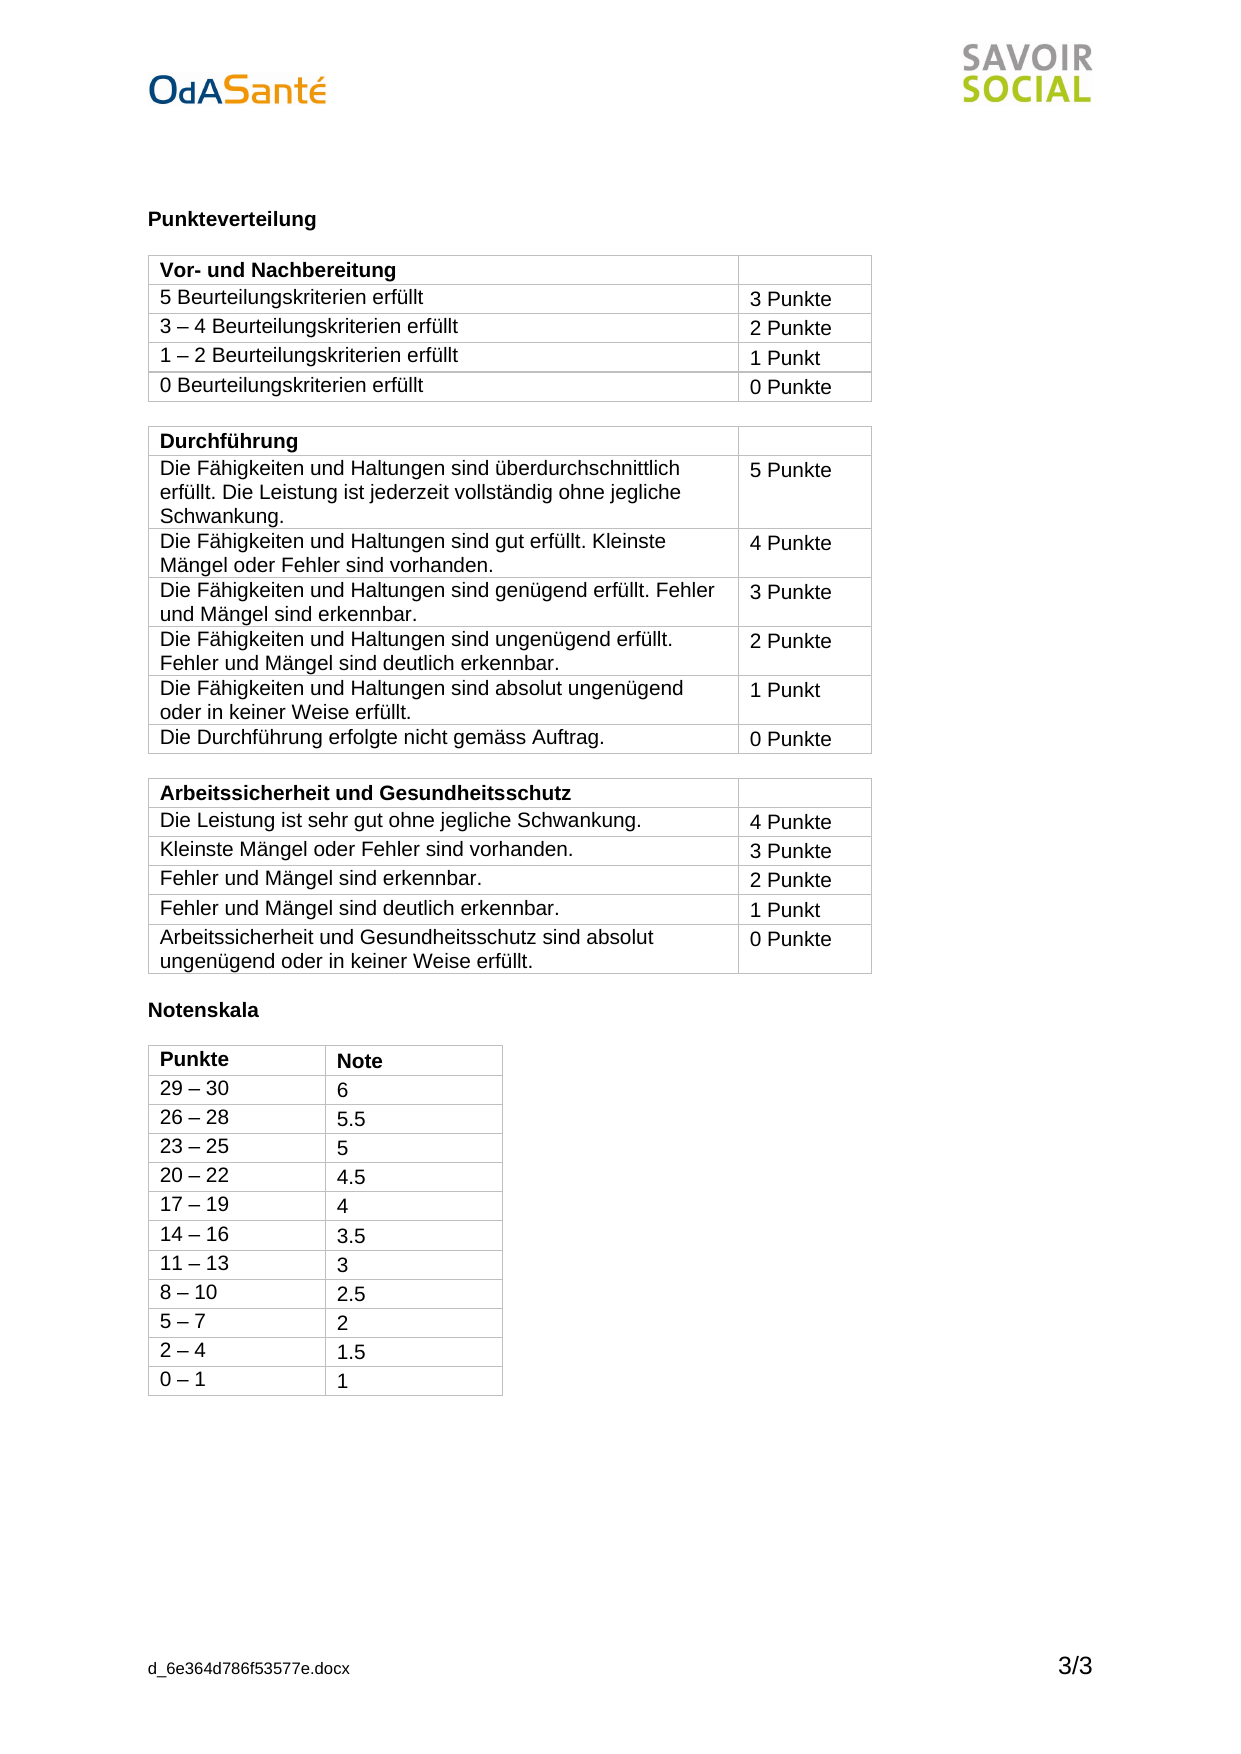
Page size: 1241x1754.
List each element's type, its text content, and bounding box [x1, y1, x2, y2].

table_header Punkte [149, 1046, 325, 1074]
table_cell 23 – 25 [149, 1134, 325, 1162]
picture [960, 41, 1093, 106]
table_cell Kleinste Mängel oder Fehler sind vorhanden. [149, 837, 738, 865]
table_cell 1 Punkt [739, 895, 871, 923]
table_header Note [326, 1046, 502, 1074]
table_cell Die Fähigkeiten und Haltungen sind überdurchschnittlich erfüllt. Die Leistung ist jederzeit vollständig ohne jegliche Schwankung. [149, 456, 738, 528]
table_cell 2 – 4 [149, 1338, 325, 1366]
table_cell Fehler und Mängel sind deutlich erkennbar. [149, 895, 738, 923]
table_cell Die Fähigkeiten und Haltungen sind ungenügend erfüllt. Fehler und Mängel sind deutlich erkennbar. [149, 627, 738, 674]
table_cell 3 – 4 Beurteilungskriterien erfüllt [149, 314, 738, 342]
text Punkteverteilung [148, 207, 1092, 231]
table_cell 14 – 16 [149, 1221, 325, 1249]
table_cell 2 Punkte [739, 627, 871, 674]
table_cell 3 [326, 1251, 502, 1279]
table_cell 11 – 13 [149, 1251, 325, 1279]
table_cell 5 Punkte [739, 456, 871, 528]
table_cell 0 Punkte [739, 373, 871, 401]
table_cell 0 Punkte [739, 725, 871, 753]
table_cell 3 Punkte [739, 285, 871, 313]
table_header [739, 427, 871, 455]
table_cell 2 Punkte [739, 314, 871, 342]
table_cell Die Fähigkeiten und Haltungen sind absolut ungenügend oder in keiner Weise erfüllt. [149, 676, 738, 723]
table_cell 2.5 [326, 1280, 502, 1308]
table_header Durchführung [149, 427, 738, 455]
table_cell 1 – 2 Beurteilungskriterien erfüllt [149, 343, 738, 371]
list Notenskala [148, 997, 1092, 1021]
table_cell 0 Beurteilungskriterien erfüllt [149, 373, 738, 401]
table_cell 6 [326, 1076, 502, 1104]
table_cell 17 – 19 [149, 1192, 325, 1220]
table_cell 1 Punkt [739, 676, 871, 723]
table_cell 3 Punkte [739, 578, 871, 626]
table_cell 1 [326, 1367, 502, 1395]
table_cell 4 [326, 1192, 502, 1220]
table_cell 2 [326, 1309, 502, 1337]
table_cell 0 Punkte [739, 925, 871, 972]
table_cell Die Durchführung erfolgte nicht gemäss Auftrag. [149, 725, 738, 753]
table_cell 4.5 [326, 1163, 502, 1191]
table_cell 1.5 [326, 1338, 502, 1366]
table_cell Fehler und Mängel sind erkennbar. [149, 866, 738, 894]
table_cell 4 Punkte [739, 808, 871, 836]
table_header [739, 779, 871, 807]
table_cell Die Fähigkeiten und Haltungen sind gut erfüllt. Kleinste Mängel oder Fehler sind vorhanden. [149, 529, 738, 577]
table_cell Arbeitssicherheit und Gesundheitsschutz sind absolut ungenügend oder in keiner Weise erfüllt. [149, 925, 738, 972]
table_cell 20 – 22 [149, 1163, 325, 1191]
table_cell 3.5 [326, 1221, 502, 1249]
table_cell Die Leistung ist sehr gut ohne jegliche Schwankung. [149, 808, 738, 836]
table_cell Die Fähigkeiten und Haltungen sind genügend erfüllt. Fehler und Mängel sind erkennbar. [149, 578, 738, 626]
table_cell 26 – 28 [149, 1105, 325, 1133]
table_cell 0 – 1 [149, 1367, 325, 1395]
table_cell 3 Punkte [739, 837, 871, 865]
table_header Arbeitssicherheit und Gesundheitsschutz [149, 779, 738, 807]
table_cell 29 – 30 [149, 1076, 325, 1104]
table_cell 5 [326, 1134, 502, 1162]
table_cell 5 Beurteilungskriterien erfüllt [149, 285, 738, 313]
table_cell 2 Punkte [739, 866, 871, 894]
table_cell 1 Punkt [739, 343, 871, 371]
table_cell 8 – 10 [149, 1280, 325, 1308]
table_cell 5 – 7 [149, 1309, 325, 1337]
table_cell 4 Punkte [739, 529, 871, 577]
table_header [739, 256, 871, 284]
table_cell 5.5 [326, 1105, 502, 1133]
picture [147, 72, 327, 106]
table_header Vor- und Nachbereitung [149, 256, 738, 284]
